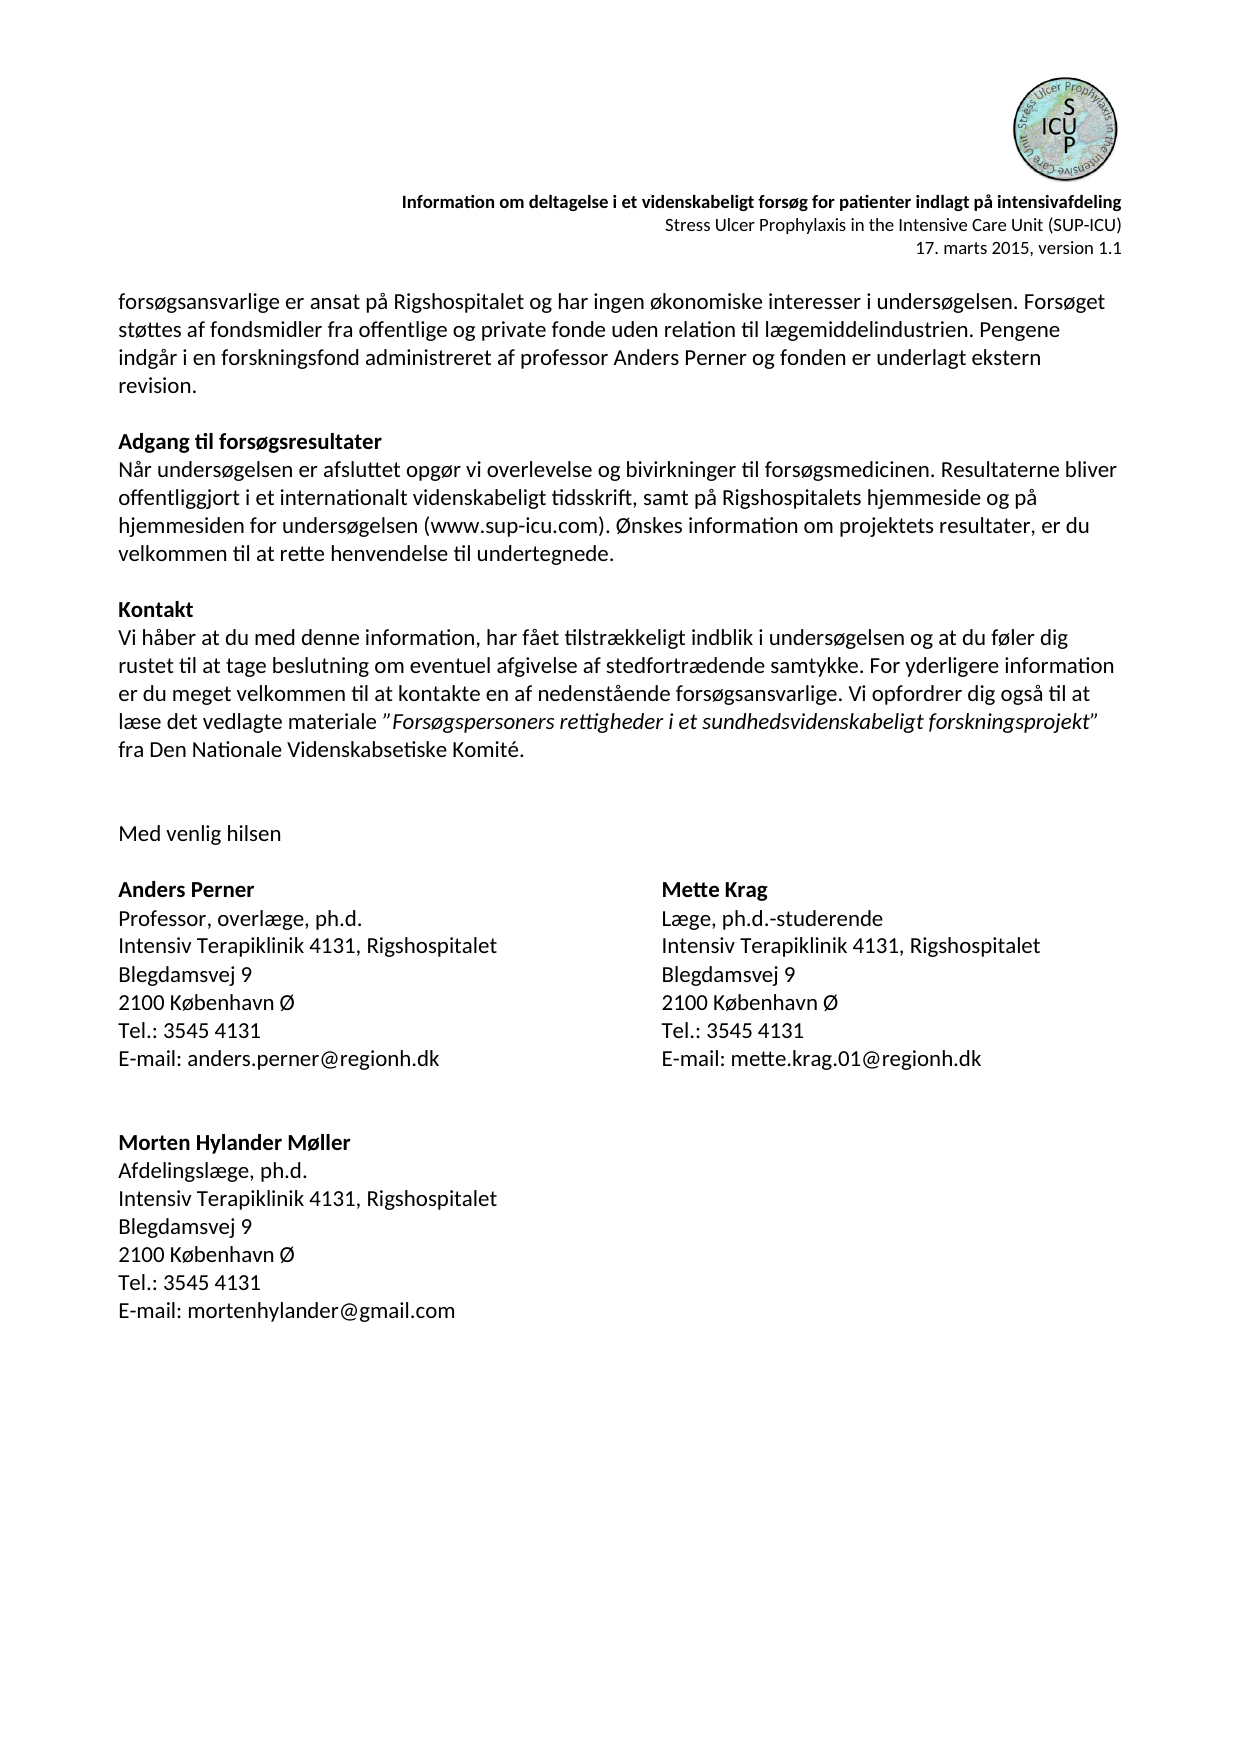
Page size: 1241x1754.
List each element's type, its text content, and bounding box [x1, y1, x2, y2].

text Afdelingslæge, ph.d. [118, 1156, 1122, 1184]
text E-mail: mortenhylander@gmail.com [118, 1296, 1122, 1324]
text E-mail: anders.perner@regionh.dk E-mail: mette.krag.01@regionh.dk [118, 1044, 1122, 1072]
picture [1008, 73, 1123, 191]
text Blegdamsvej 9 [118, 1212, 1122, 1240]
text Blegdamsvej 9 Blegdamsvej 9 [118, 960, 1122, 988]
text Tel.: 3545 4131 [118, 1268, 1122, 1296]
text Kontakt [118, 595, 1122, 623]
text Intensiv Terapiklinik 4131, Rigshospitalet Intensiv Terapiklinik 4131, Rigshospitalet [118, 932, 1122, 960]
text Morten Hylander Møller [118, 1128, 1122, 1156]
text Vi håber at du med denne information, har fået tilstrækkeligt indblik i undersøgelsen og at du føler dig rustet til at tage beslutning om eventuel afgivelse af stedfortrædende samtykke. For yderligere information er du meget velkommen til at kontakte en af nedenstående forsøgsansvarlige. Vi opfordrer dig også til at læse det vedlagte materiale ”Forsøgspersoners rettigheder i et sundhedsvidenskabeligt forskningsprojekt” fra Den Nationale Videnskabsetiske Komité. [118, 623, 1122, 763]
text Når undersøgelsen er afsluttet opgør vi overlevelse og bivirkninger til forsøgsmedicinen. Resultaterne bliver offentliggjort i et internationalt videnskabeligt tidsskrift, samt på Rigshospitalets hjemmeside og på hjemmesiden for undersøgelsen (www.sup-icu.com). Ønskes information om projektets resultater, er du velkommen til at rette henvendelse til undertegnede. [118, 455, 1122, 567]
text Med venlig hilsen [118, 819, 1122, 848]
text 2100 København Ø [118, 1240, 1122, 1268]
text Anders Perner Mette Krag [118, 876, 1122, 904]
text Tel.: 3545 4131 Tel.: 3545 4131 [118, 1016, 1122, 1044]
text 2100 København Ø 2100 København Ø [118, 988, 1122, 1016]
text Adgang til forsøgsresultater [118, 427, 1122, 455]
text Professor, overlæge, ph.d. Læge, ph.d.-studerende [118, 904, 1122, 932]
text Intensiv Terapiklinik 4131, Rigshospitalet [118, 1184, 1122, 1212]
